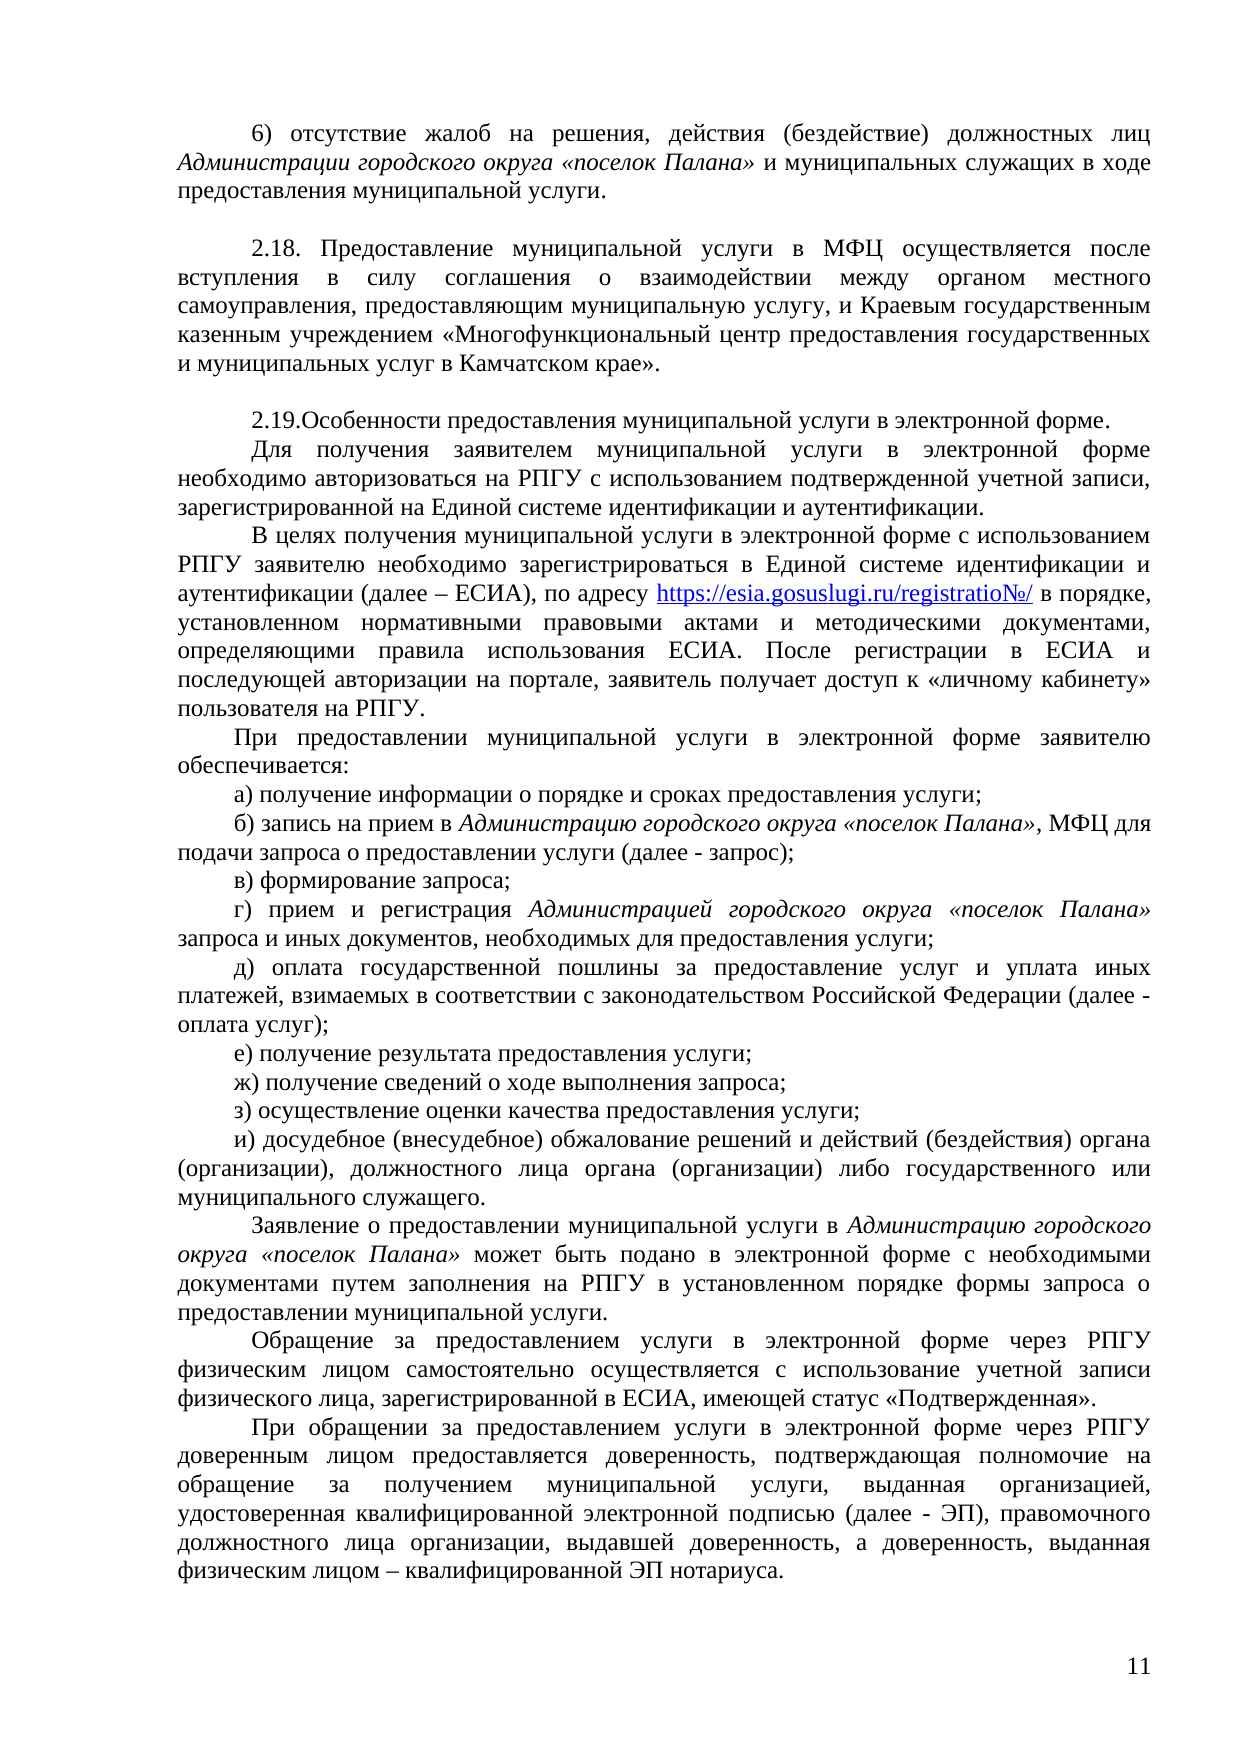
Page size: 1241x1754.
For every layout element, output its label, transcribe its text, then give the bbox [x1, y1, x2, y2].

text 6) отсутствие жалоб на решения, действия (бездействие) должностных лиц Администрации городского округа «поселок Палана» и муниципальных служащих в ходе предоставления муниципальной услуги. [177, 118, 1152, 204]
text При предоставлении муниципальной услуги в электронной форме заявителю обеспечивается: [177, 722, 1152, 779]
text в) формирование запроса; [177, 866, 1152, 894]
text з) осуществление оценки качества предоставления услуги; [177, 1096, 1152, 1124]
text е) получение результата предоставления услуги; [177, 1038, 1152, 1067]
text и) досудебное (внесудебное) обжалование решений и действий (бездействия) органа (организации), должностного лица органа (организации) либо государственного или муниципального служащего. [177, 1124, 1152, 1211]
text 2.18. Предоставление муниципальной услуги в МФЦ осуществляется после вступления в силу соглашения о взаимодействии между органом местного самоуправления, предоставляющим муниципальную услугу, и Краевым государственным казенным учреждением «Многофункциональный центр предоставления государственных и муниципальных услуг в Камчатском крае». [177, 233, 1152, 377]
text Для получения заявителем муниципальной услуги в электронной форме необходимо авторизоваться на РПГУ с использованием подтвержденной учетной записи, зарегистрированной на Единой системе идентификации и аутентификации. [177, 434, 1152, 521]
text При обращении за предоставлением услуги в электронной форме через РПГУ доверенным лицом предоставляется доверенность, подтверждающая полномочие на обращение за получением муниципальной услуги, выданная организацией, удостоверенная квалифицированной электронной подписью (далее - ЭП), правомочного должностного лица организации, выдавшей доверенность, а доверенность, выданная физическим лицом – квалифицированной ЭП нотариуса. [177, 1412, 1152, 1584]
text Заявление о предоставлении муниципальной услуги в Администрацию городского округа «поселок Палана» может быть подано в электронной форме с необходимыми документами путем заполнения на РПГУ в установленном порядке формы запроса о предоставлении муниципальной услуги. [177, 1211, 1152, 1326]
text а) получение информации о порядке и сроках предоставления услуги; [177, 779, 1152, 808]
text д) оплата государственной пошлины за предоставление услуг и уплата иных платежей, взимаемых в соответствии с законодательством Российской Федерации (далее - оплата услуг); [177, 952, 1152, 1038]
text г) прием и регистрация Администрацией городского округа «поселок Палана» запроса и иных документов, необходимых для предоставления услуги; [177, 894, 1152, 952]
text В целях получения муниципальной услуги в электронной форме с использованием РПГУ заявителю необходимо зарегистрироваться в Единой системе идентификации и аутентификации (далее – ЕСИА), по адресу https://esia.gosuslugi.ru/registratio№/ в порядке, установленном нормативными правовыми актами и методическими документами, определяющими правила использования ЕСИА. После регистрации в ЕСИА и последующей авторизации на портале, заявитель получает доступ к «личному кабинету» пользователя на РПГУ. [177, 521, 1152, 722]
text 2.19.Особенности предоставления муниципальной услуги в электронной форме. [177, 406, 1152, 434]
text ж) получение сведений о ходе выполнения запроса; [177, 1067, 1152, 1096]
text Обращение за предоставлением услуги в электронной форме через РПГУ физическим лицом самостоятельно осуществляется с использование учетной записи физического лица, зарегистрированной в ЕСИА, имеющей статус «Подтвержденная». [177, 1326, 1152, 1412]
text б) запись на прием в Администрацию городского округа «поселок Палана», МФЦ для подачи запроса о предоставлении услуги (далее - запрос); [177, 808, 1152, 866]
